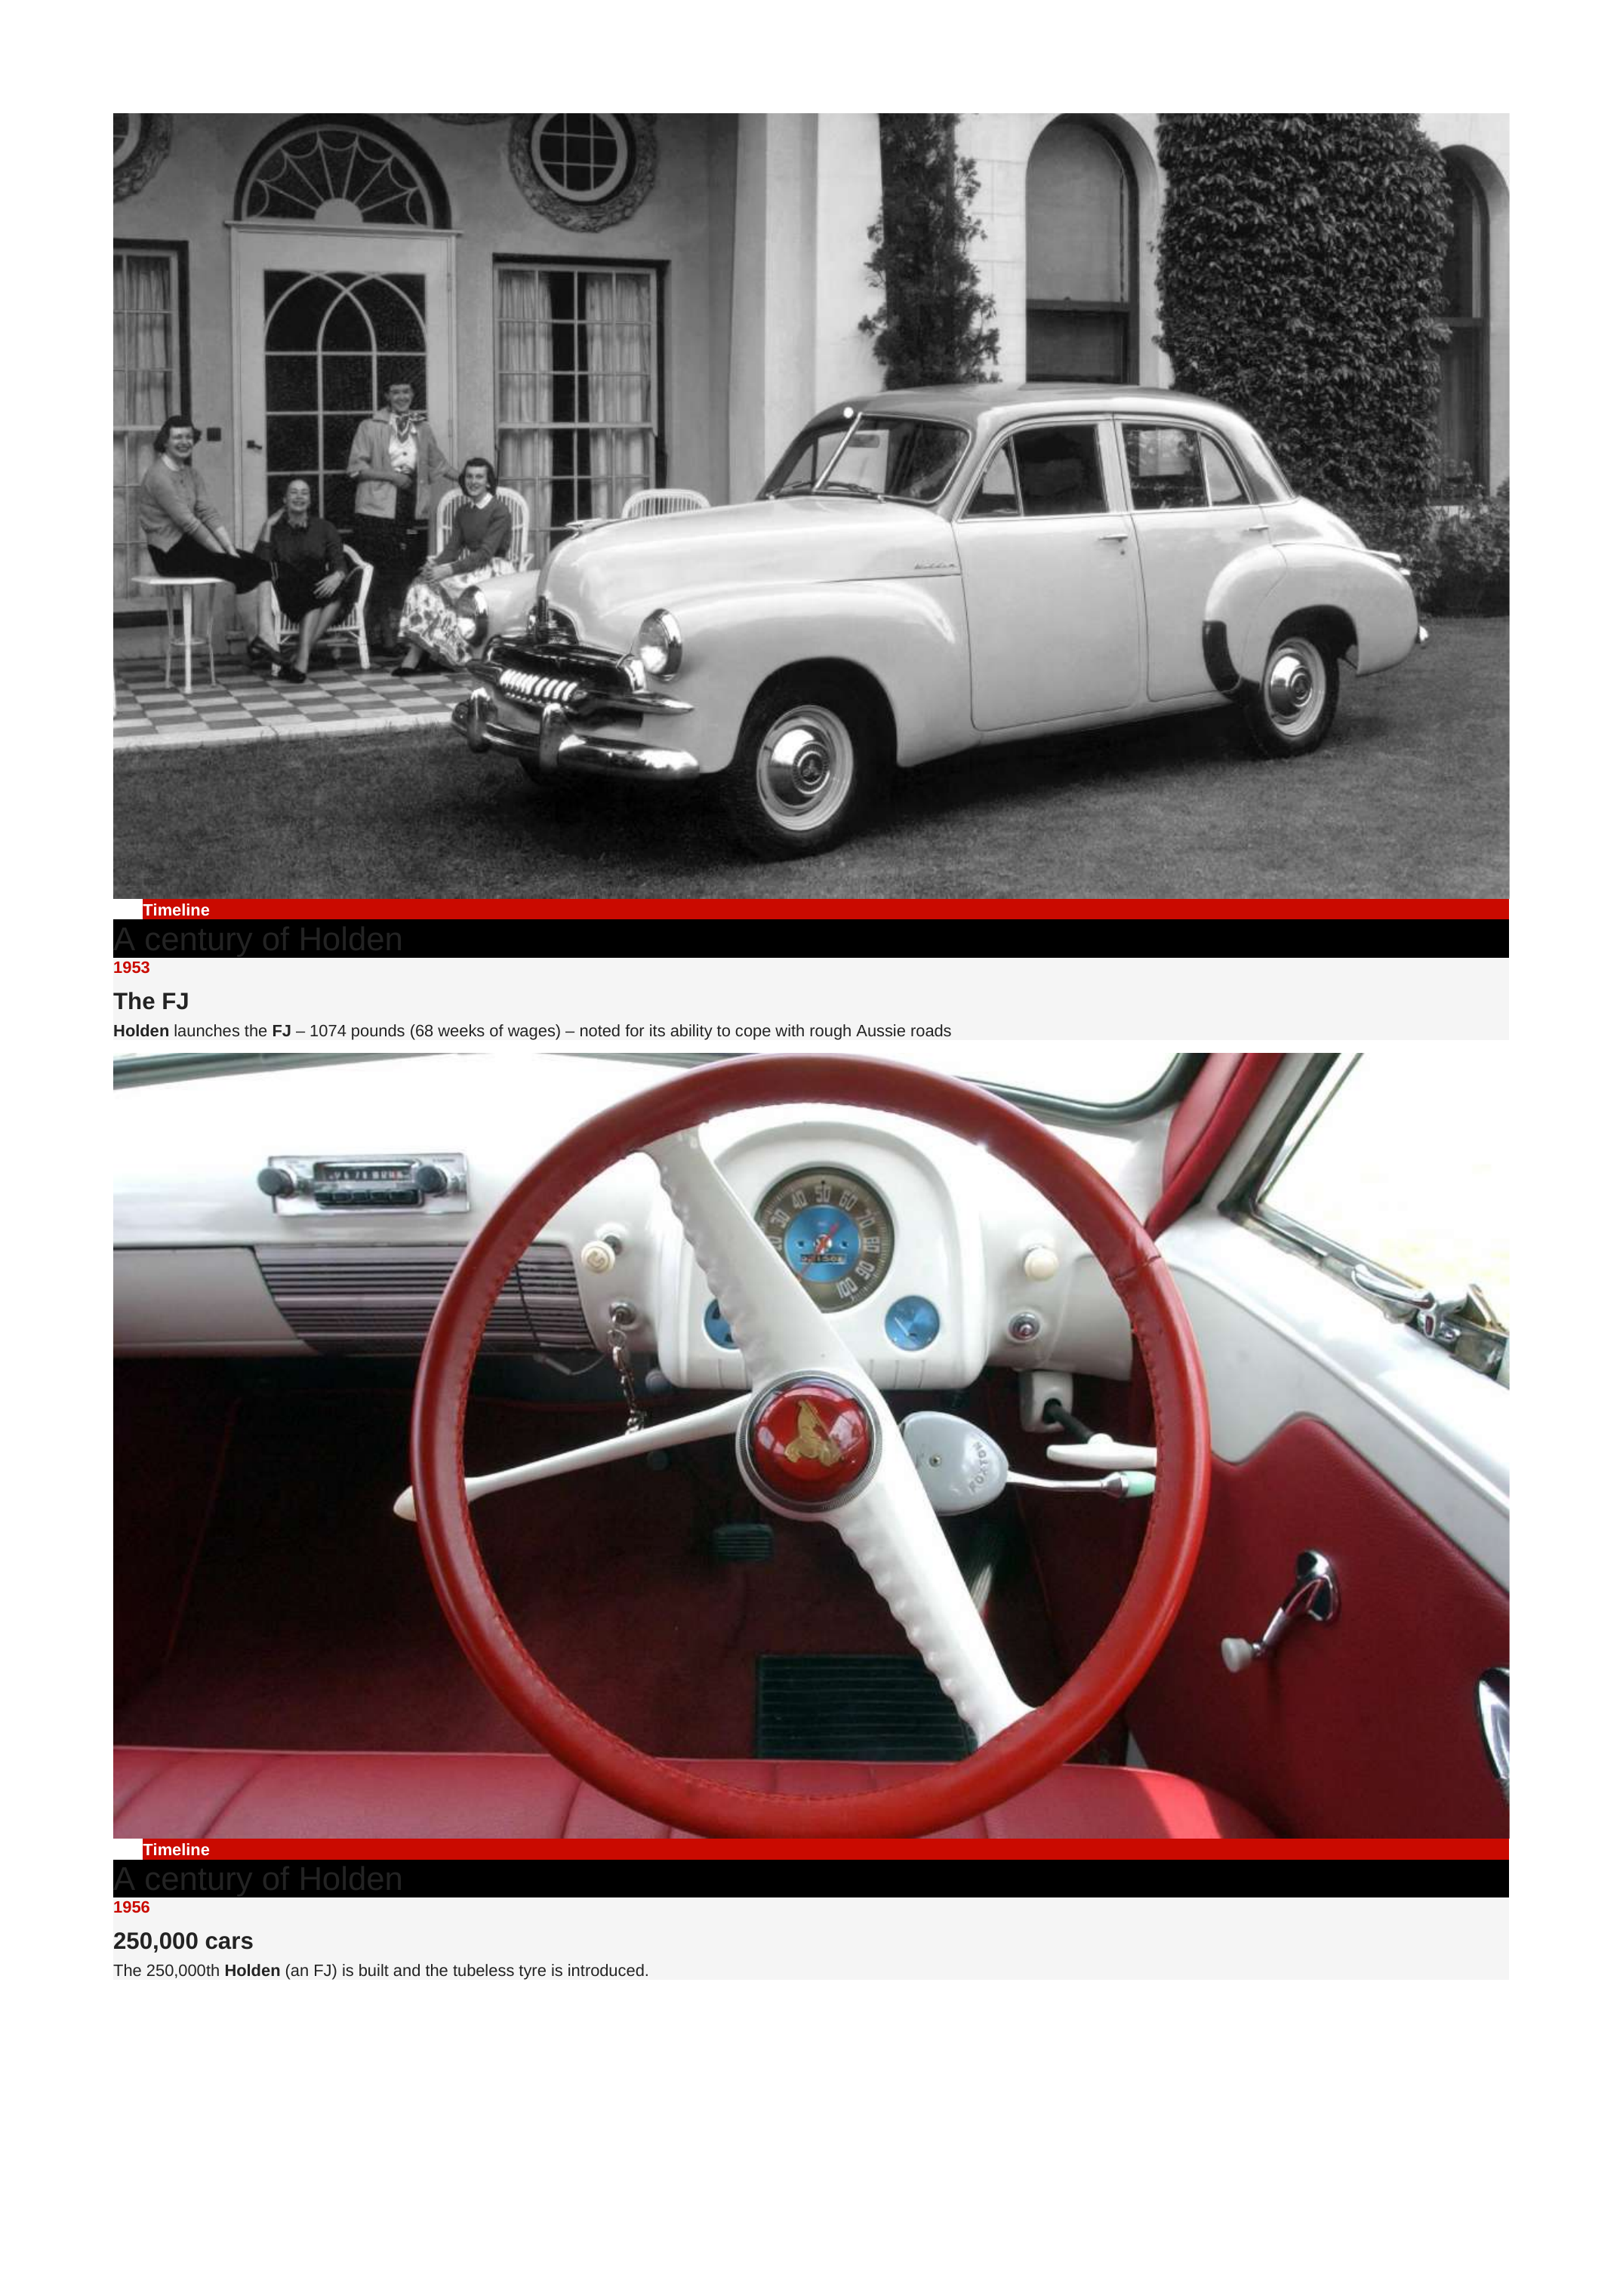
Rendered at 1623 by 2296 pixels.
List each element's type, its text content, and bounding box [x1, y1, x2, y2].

text The FJ [113, 986, 1509, 1014]
text A century of Holden [113, 919, 1509, 958]
text Timeline [143, 1839, 1509, 1860]
text Holden launches the FJ – 1074 pounds (68 weeks of wages) – noted for its ability to cope with rough Aussie roads [113, 1014, 1509, 1040]
picture [113, 113, 1510, 899]
text The 250,000th Holden (an FJ) is built and the tubeless tyre is introduced. [113, 1954, 1509, 1980]
text 1953 [113, 958, 1509, 977]
text Timeline [143, 899, 1509, 919]
text 1956 [113, 1897, 1509, 1916]
picture [113, 1053, 1510, 1839]
text 250,000 cars [113, 1926, 1509, 1954]
text A century of Holden [113, 1860, 1509, 1897]
